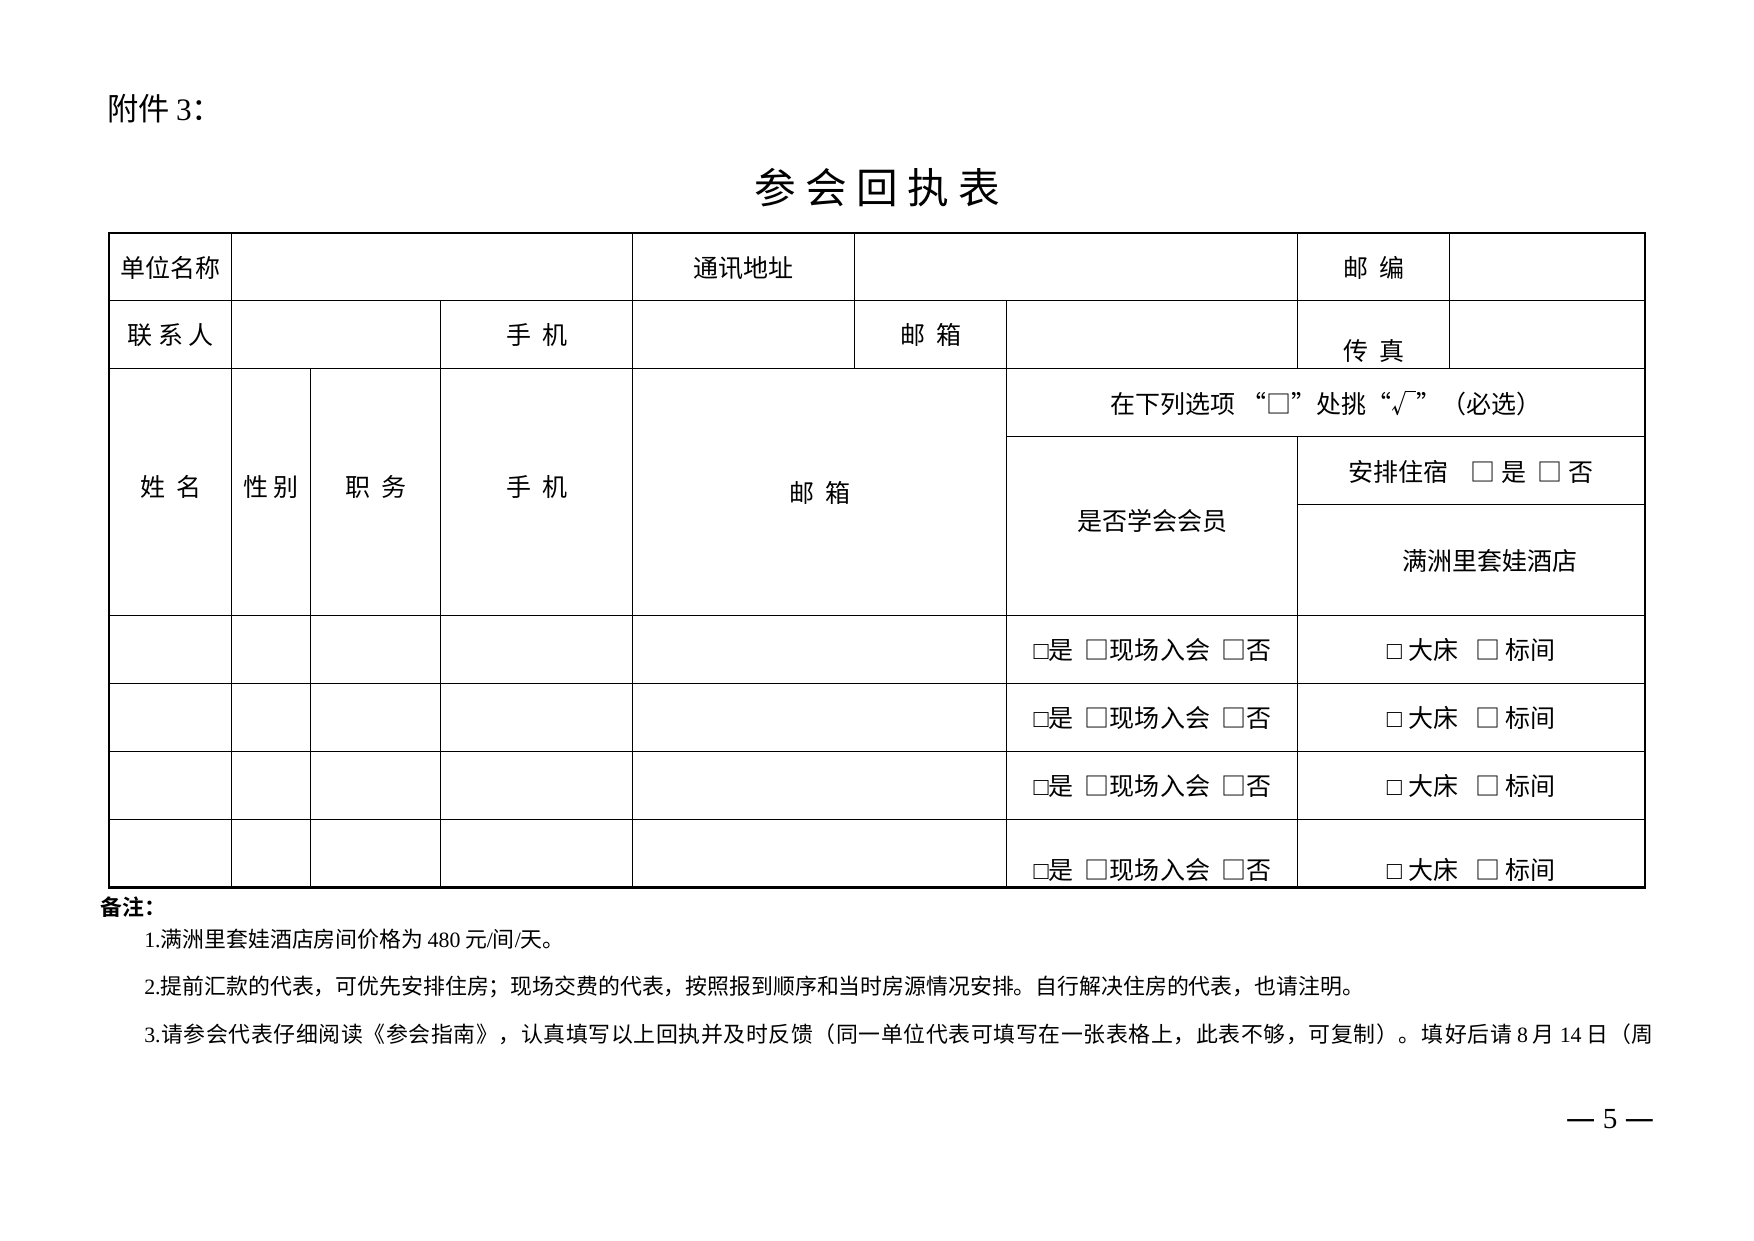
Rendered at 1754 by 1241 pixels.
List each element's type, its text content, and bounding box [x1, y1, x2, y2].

table_cell [441, 752, 632, 818]
table_cell □是 □现场入会 □否 [1007, 752, 1297, 818]
table_cell [633, 616, 1006, 683]
table_cell □是 □现场入会 □否 [1007, 684, 1297, 751]
table_cell [232, 684, 310, 751]
table_header 通讯地址 [633, 234, 854, 300]
table_cell 在下列选项 “□”处挑“√”（必选） [1007, 369, 1644, 436]
table_cell 联 系 人 [110, 301, 231, 368]
table_cell 姓 名 [110, 369, 231, 615]
table_header 单位名称 [110, 234, 231, 300]
table_cell [633, 684, 1006, 751]
table_cell □ 大床 □ 标间 [1298, 820, 1644, 886]
table_cell □ 大床 □ 标间 [1298, 616, 1644, 683]
text 附件3： [100, 74, 1660, 139]
text 1.满洲里套娃酒店房间价格为480元/间/天。 [100, 922, 1653, 953]
table_cell [311, 820, 440, 886]
text 参 会 回 执 表 [100, 156, 1653, 216]
table_cell [441, 616, 632, 683]
table_cell [441, 684, 632, 751]
text 备注： [100, 888, 1653, 922]
table_cell [110, 820, 231, 886]
table_cell [110, 616, 231, 683]
table_cell [633, 752, 1006, 818]
table_cell 邮 箱 [633, 369, 1006, 615]
table_cell [232, 301, 440, 368]
table_cell 安排住宿 □ 是 □ 否 [1298, 437, 1644, 504]
table_cell □ 大床 □ 标间 [1298, 752, 1644, 818]
table_cell [232, 820, 310, 886]
table_cell □是 □现场入会 □否 [1007, 820, 1297, 886]
table_cell [232, 752, 310, 818]
table_header 邮 编 [1298, 234, 1449, 300]
table_header [855, 234, 1297, 300]
table_cell [110, 752, 231, 818]
text 2.提前汇款的代表，可优先安排住房；现场交费的代表，按照报到顺序和当时房源情况安排。自行解决住房的代表，也请注明。 [100, 969, 1653, 1001]
table_cell [633, 820, 1006, 886]
table_cell [311, 684, 440, 751]
table_header [1450, 234, 1644, 300]
table_cell 手 机 [441, 301, 632, 368]
table_cell [1007, 301, 1297, 368]
table_cell □ 大床 □ 标间 [1298, 684, 1644, 751]
table_header [232, 234, 632, 300]
table_cell [110, 684, 231, 751]
table_cell 满洲里套娃酒店 [1298, 505, 1644, 615]
table_cell [311, 616, 440, 683]
table_cell □是 □现场入会 □否 [1007, 616, 1297, 683]
table_cell 性 别 [232, 369, 310, 615]
table_cell [1450, 301, 1644, 368]
table_cell [441, 820, 632, 886]
table_cell 是否学会会员 [1007, 437, 1297, 615]
table_cell [232, 616, 310, 683]
table_cell 传 真 [1298, 301, 1449, 368]
table_cell 邮 箱 [855, 301, 1006, 368]
table_cell [633, 301, 854, 368]
table_cell 职 务 [311, 369, 440, 615]
table_cell [311, 752, 440, 818]
table_cell 手 机 [441, 369, 632, 615]
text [100, 1017, 1653, 1048]
